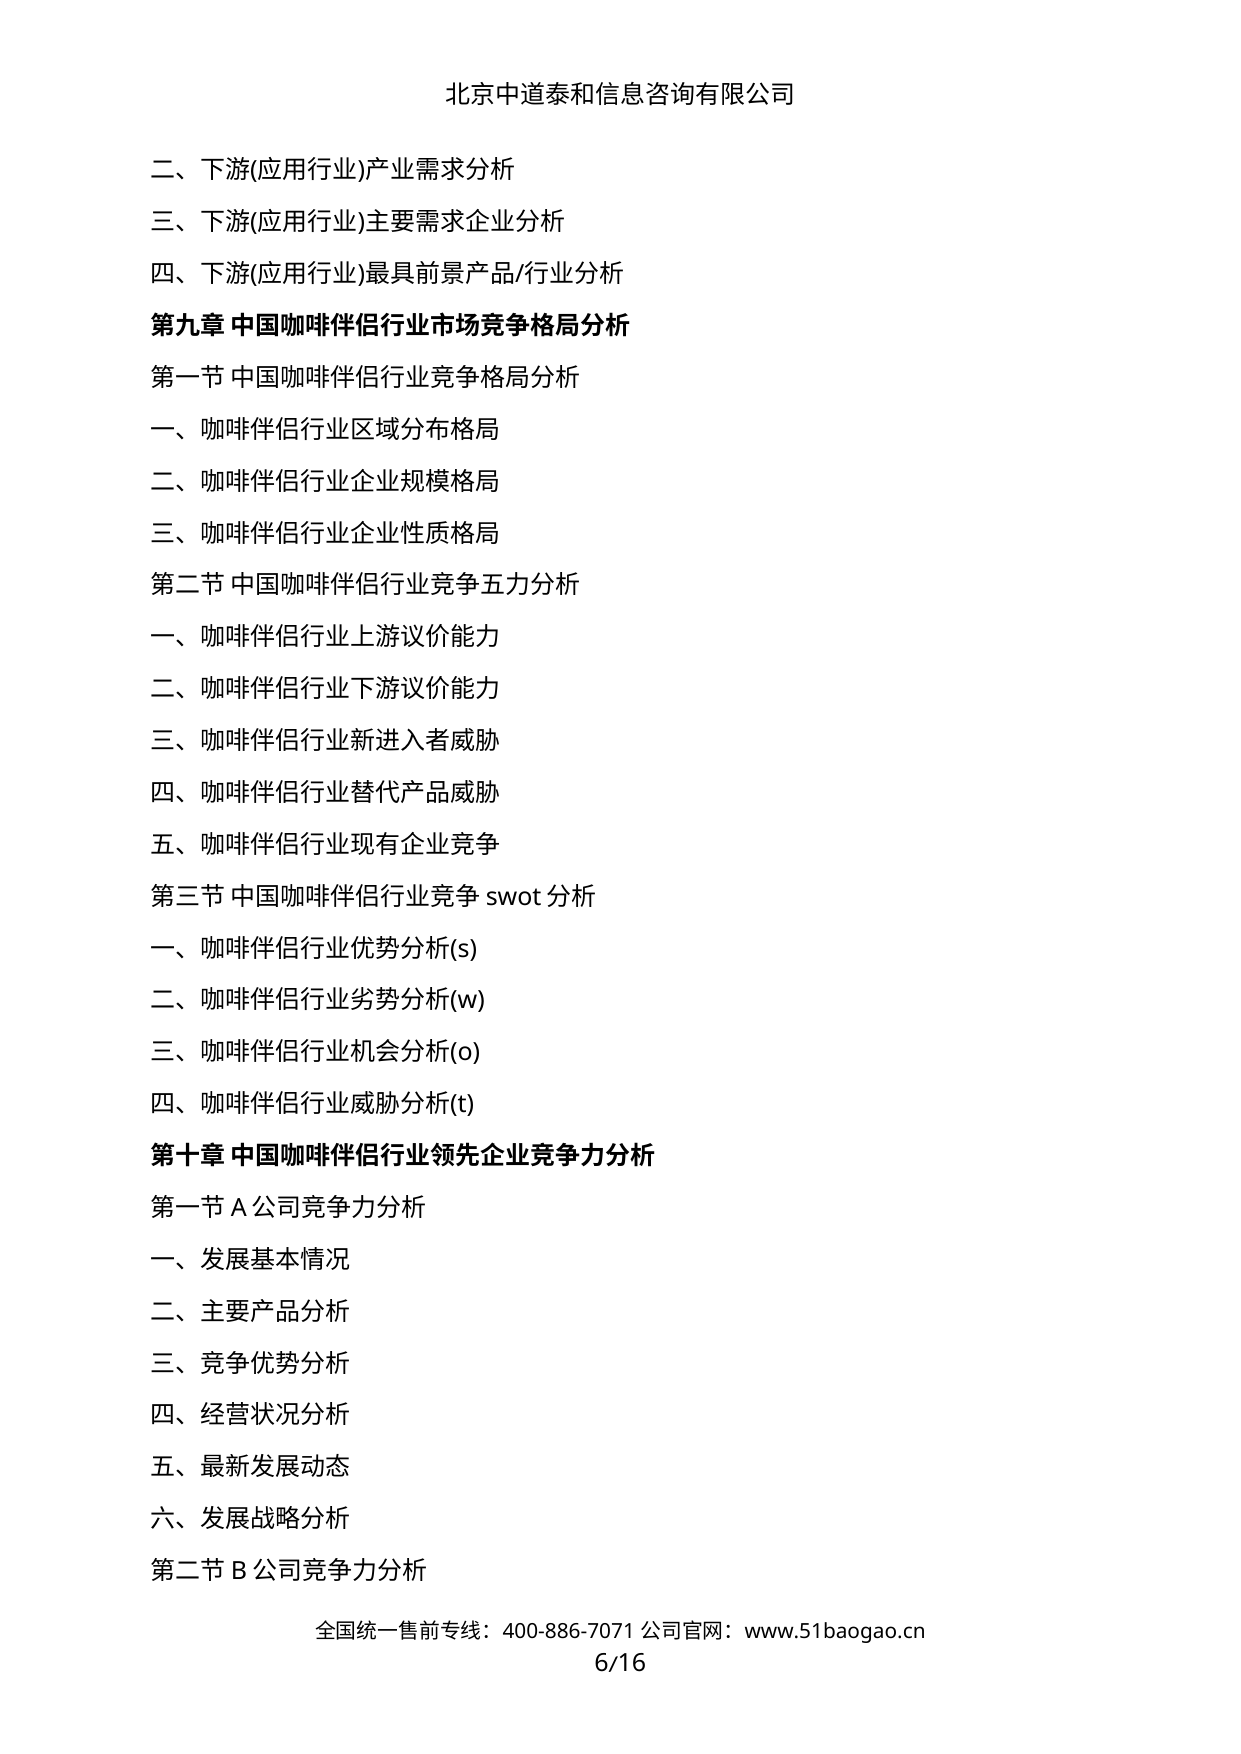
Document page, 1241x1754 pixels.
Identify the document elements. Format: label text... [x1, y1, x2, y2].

text 第二节 B公司竞争力分析 [150, 1551, 1090, 1587]
text 第九章 中国咖啡伴侣行业市场竞争格局分析 [150, 306, 1090, 342]
text 四、经营状况分析 [150, 1395, 1090, 1431]
text 四、下游(应用行业)最具前景产品/行业分析 [150, 254, 1090, 290]
text 三、咖啡伴侣行业新进入者威胁 [150, 721, 1090, 757]
text 二、下游(应用行业)产业需求分析 [150, 150, 1090, 186]
text 第一节 中国咖啡伴侣行业竞争格局分析 [150, 357, 1090, 394]
text 第二节 中国咖啡伴侣行业竞争五力分析 [150, 565, 1090, 601]
text 三、咖啡伴侣行业企业性质格局 [150, 513, 1090, 549]
text 第一节 A公司竞争力分析 [150, 1187, 1090, 1224]
text 一、发展基本情况 [150, 1239, 1090, 1276]
text 一、咖啡伴侣行业上游议价能力 [150, 617, 1090, 653]
text 三、竞争优势分析 [150, 1343, 1090, 1379]
text 一、咖啡伴侣行业区域分布格局 [150, 409, 1090, 446]
text 二、主要产品分析 [150, 1291, 1090, 1327]
text 二、咖啡伴侣行业劣势分析(w) [150, 980, 1090, 1016]
text 二、咖啡伴侣行业下游议价能力 [150, 669, 1090, 705]
text 四、咖啡伴侣行业威胁分析(t) [150, 1084, 1090, 1120]
text 五、咖啡伴侣行业现有企业竞争 [150, 824, 1090, 861]
text 第十章 中国咖啡伴侣行业领先企业竞争力分析 [150, 1136, 1090, 1172]
text 四、咖啡伴侣行业替代产品威胁 [150, 772, 1090, 809]
text 第三节 中国咖啡伴侣行业竞争swot分析 [150, 876, 1090, 912]
text 六、发展战略分析 [150, 1499, 1090, 1535]
text 三、下游(应用行业)主要需求企业分析 [150, 202, 1090, 238]
text 二、咖啡伴侣行业企业规模格局 [150, 461, 1090, 497]
text 一、咖啡伴侣行业优势分析(s) [150, 928, 1090, 964]
text 三、咖啡伴侣行业机会分析(o) [150, 1032, 1090, 1068]
text 五、最新发展动态 [150, 1447, 1090, 1483]
